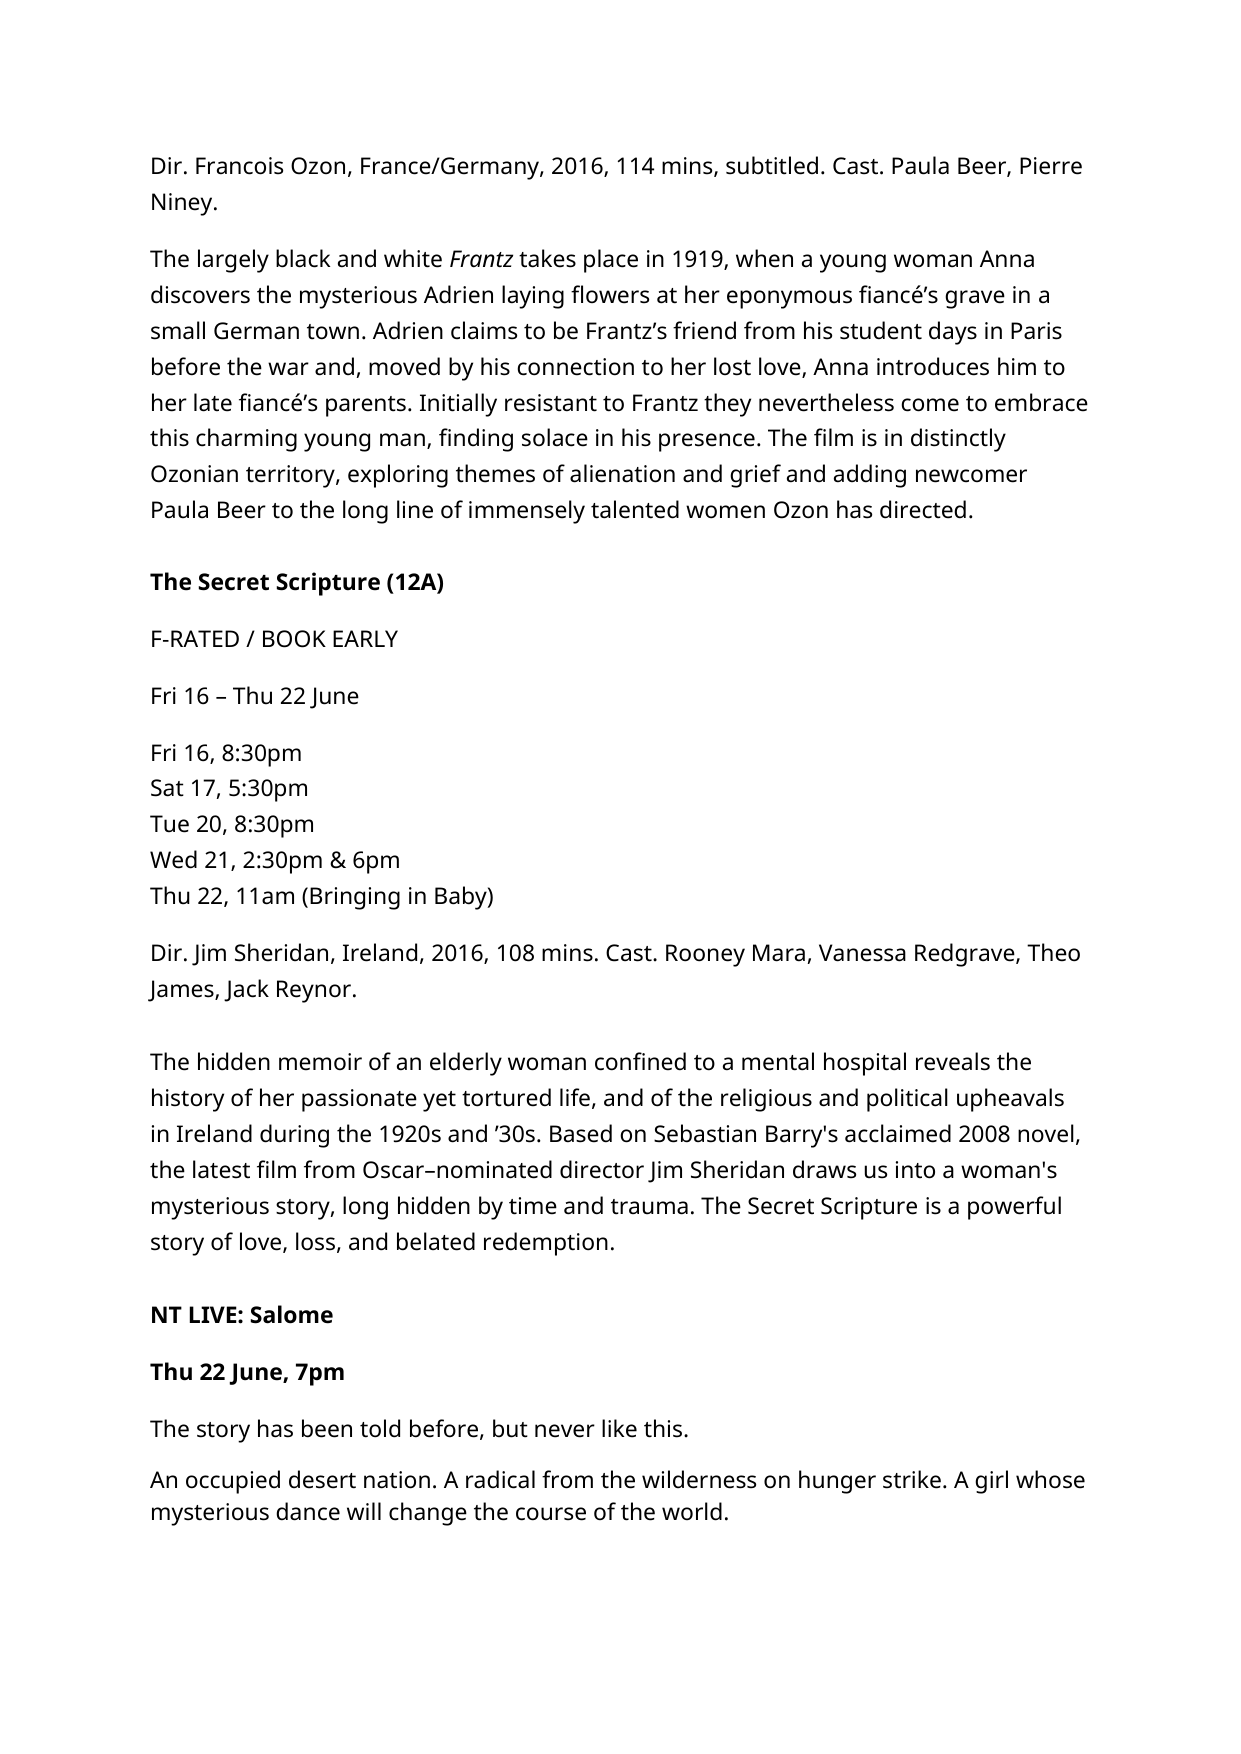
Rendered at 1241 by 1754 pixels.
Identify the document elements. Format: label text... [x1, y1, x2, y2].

text F-RATED / BOOK EARLY [150, 623, 1090, 654]
text The largely black and white Frantz takes place in 1919, when a young woman Anna discovers the mysterious Adrien laying flowers at her eponymous fiancé’s grave in a small German town. Adrien claims to be Frantz’s friend from his student days in Paris before the war and, moved by his connection to her lost love, Anna introduces him to her late fiancé’s parents. Initially resistant to Frantz they nevertheless come to embrace this charming young man, finding solace in his presence. The film is in distinctly Ozonian territory, exploring themes of alienation and grief and adding newcomer Paula Beer to the long line of immensely talented women Ozon has directed. [150, 243, 1090, 526]
text NT LIVE: Salome [150, 1299, 1090, 1331]
text The story has been told before, but never like this. [150, 1413, 1090, 1444]
text Dir. Francois Ozon, France/Germany, 2016, 114 mins, subtitled. Cast. Paula Beer, Pierre Niney. [150, 150, 1090, 217]
text An occupied desert nation. A radical from the wilderness on hunger strike. A girl whose mysterious dance will change the course of the world. [150, 1464, 1090, 1527]
text Thu 22 June, 7pm [150, 1356, 1090, 1387]
text Fri 16, 8:30pm Sat 17, 5:30pm Tue 20, 8:30pm Wed 21, 2:30pm & 6pm Thu 22, 11am (Bringing in Baby) [150, 736, 1090, 911]
text The hidden memoir of an elderly woman confined to a mental hospital reveals the history of her passionate yet tortured life, and of the religious and political upheavals in Ireland during the 1920s and ’30s. Based on Sebastian Barry's acclaimed 2008 novel, the latest film from Oscar–nominated director Jim Sheridan draws us into a woman's mysterious story, long hidden by time and trauma. The Secret Scripture is a powerful story of love, loss, and belated redemption. [150, 1046, 1090, 1257]
text Dir. Jim Sheridan, Ireland, 2016, 108 mins. Cast. Rooney Mara, Vanessa Redgrave, Theo James, Jack Reynor. [150, 937, 1090, 1004]
text Fri 16 – Thu 22 June [150, 680, 1090, 711]
text The Secret Scripture (12A) [150, 566, 1090, 597]
